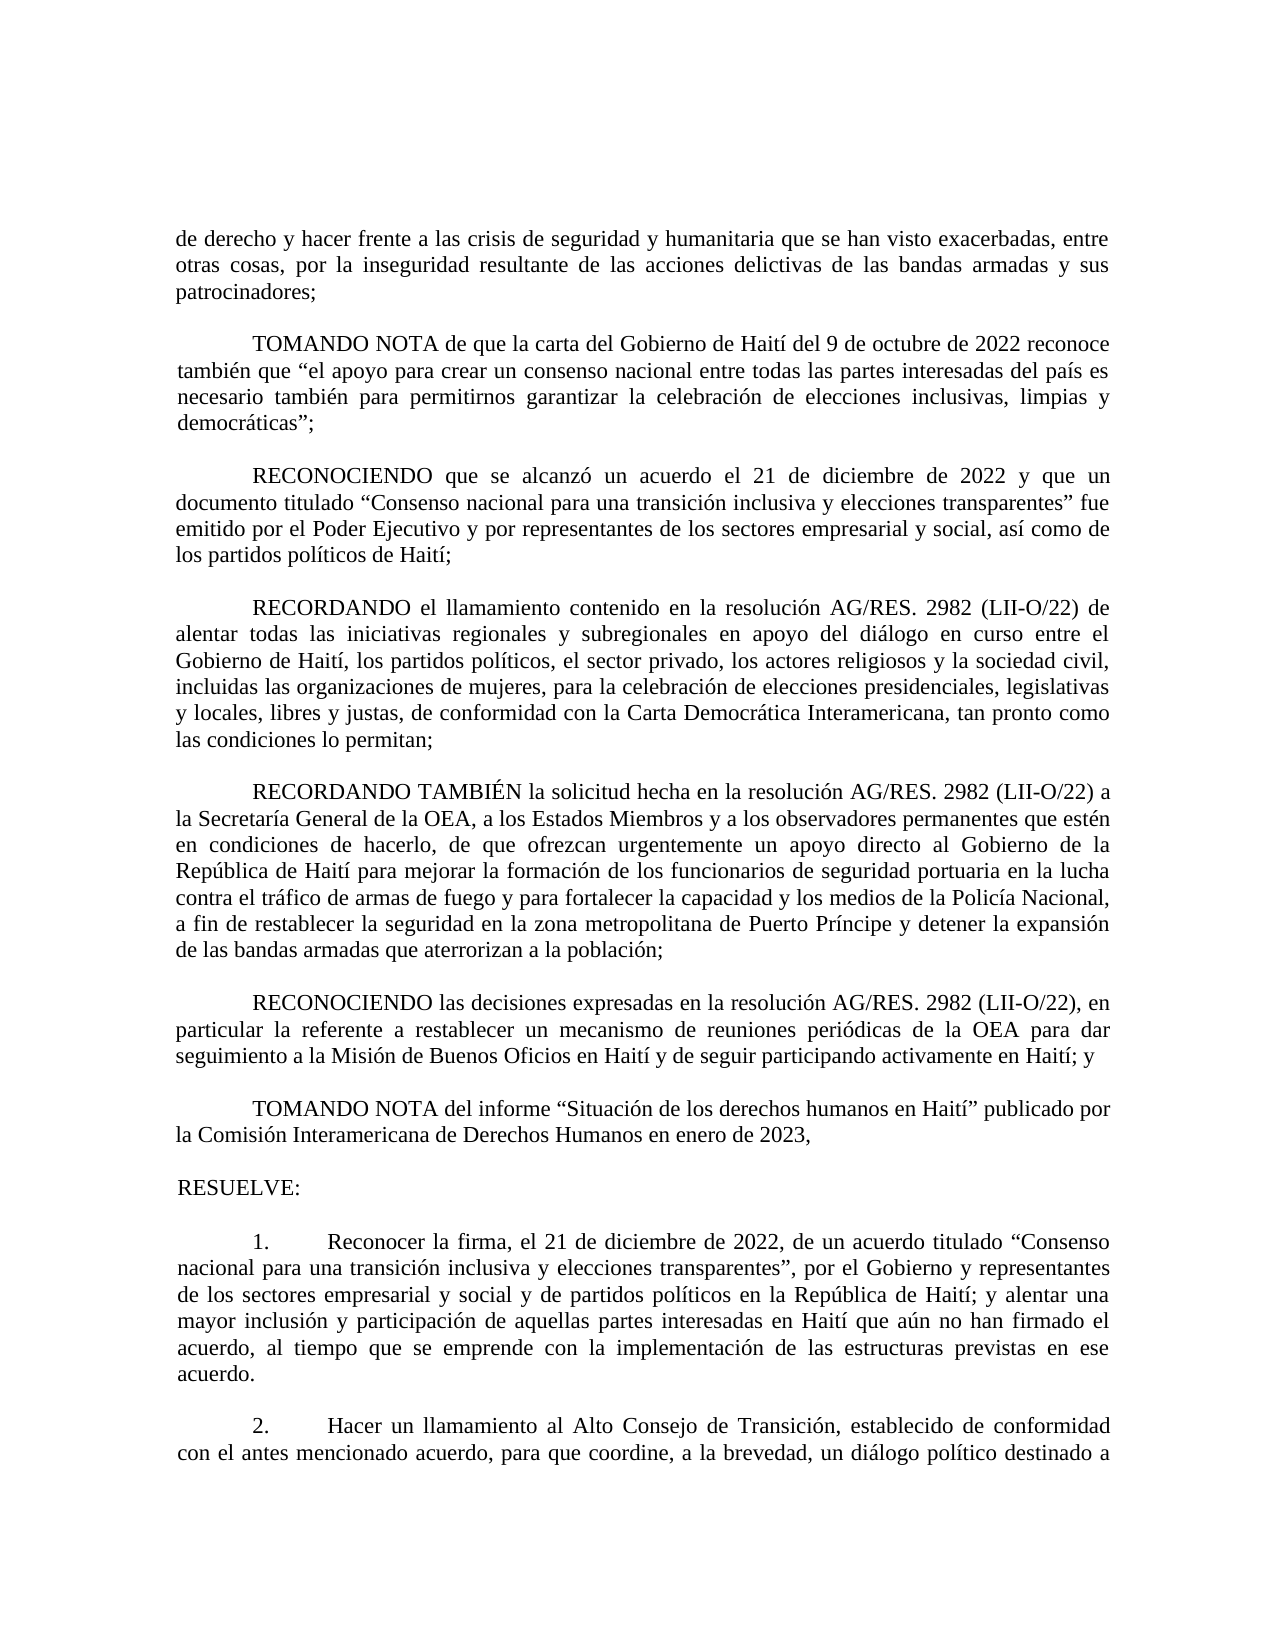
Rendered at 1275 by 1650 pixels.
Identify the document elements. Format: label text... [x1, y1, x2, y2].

text RECORDANDO TAMBIÉN la solicitud hecha en la resolución AG/RES. 2982 (LII-O/22) a la Secretaría General de la OEA, a los Estados Miembros y a los observadores permanentes que estén en condiciones de hacerlo, de que ofrezcan urgentemente un apoyo directo al Gobierno de la República de Haití para mejorar la formación de los funcionarios de seguridad portuaria en la lucha contra el tráfico de armas de fuego y para fortalecer la capacidad y los medios de la Policía Nacional, a fin de restablecer la seguridad en la zona metropolitana de Puerto Príncipe y detener la expansión de las bandas armadas que aterrorizan a la población; [175, 778, 1111, 963]
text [175, 225, 1111, 304]
text RECORDANDO el llamamiento contenido en la resolución AG/RES. 2982 (LII-O/22) de alentar todas las iniciativas regionales y subregionales en apoyo del diálogo en curso entre el Gobierno de Haití, los partidos políticos, el sector privado, los actores religiosos y la sociedad civil, incluidas las organizaciones de mujeres, para la celebración de elecciones presidenciales, legislativas y locales, libres y justas, de conformidad con la Carta Democrática Interamericana, tan pronto como las condiciones lo permitan; [175, 594, 1111, 752]
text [177, 1413, 1111, 1465]
text RECONOCIENDO las decisiones expresadas en la resolución AG/RES. 2982 (LII-O/22), en particular la referente a restablecer un mecanismo de reuniones periódicas de la OEA para dar seguimiento a la Misión de Buenos Oficios en Haití y de seguir participando activamente en Haití; y [175, 989, 1111, 1068]
text RESUELVE: [177, 1174, 1111, 1200]
text TOMANDO NOTA del informe “Situación de los derechos humanos en Haití” publicado por la Comisión Interamericana de Derechos Humanos en enero de 2023, [175, 1095, 1111, 1147]
text TOMANDO NOTA de que la carta del Gobierno de Haití del 9 de octubre de 2022 reconoce también que “el apoyo para crear un consenso nacional entre todas las partes interesadas del país es necesario también para permitirnos garantizar la celebración de elecciones inclusivas, limpias y democráticas”; [177, 330, 1111, 436]
text RECONOCIENDO que se alcanzó un acuerdo el 21 de diciembre de 2022 y que un documento titulado “Consenso nacional para una transición inclusiva y elecciones transparentes” fue emitido por el Poder Ejecutivo y por representantes de los sectores empresarial y social, así como de los partidos políticos de Haití; [175, 462, 1111, 568]
text 1. Reconocer la firma, el 21 de diciembre de 2022, de un acuerdo titulado “Consenso nacional para una transición inclusiva y elecciones transparentes”, por el Gobierno y representantes de los sectores empresarial y social y de partidos políticos en la República de Haití; y alentar una mayor inclusión y participación de aquellas partes interesadas en Haití que aún no han firmado el acuerdo, al tiempo que se emprende con la implementación de las estructuras previstas en ese acuerdo. [177, 1228, 1111, 1386]
